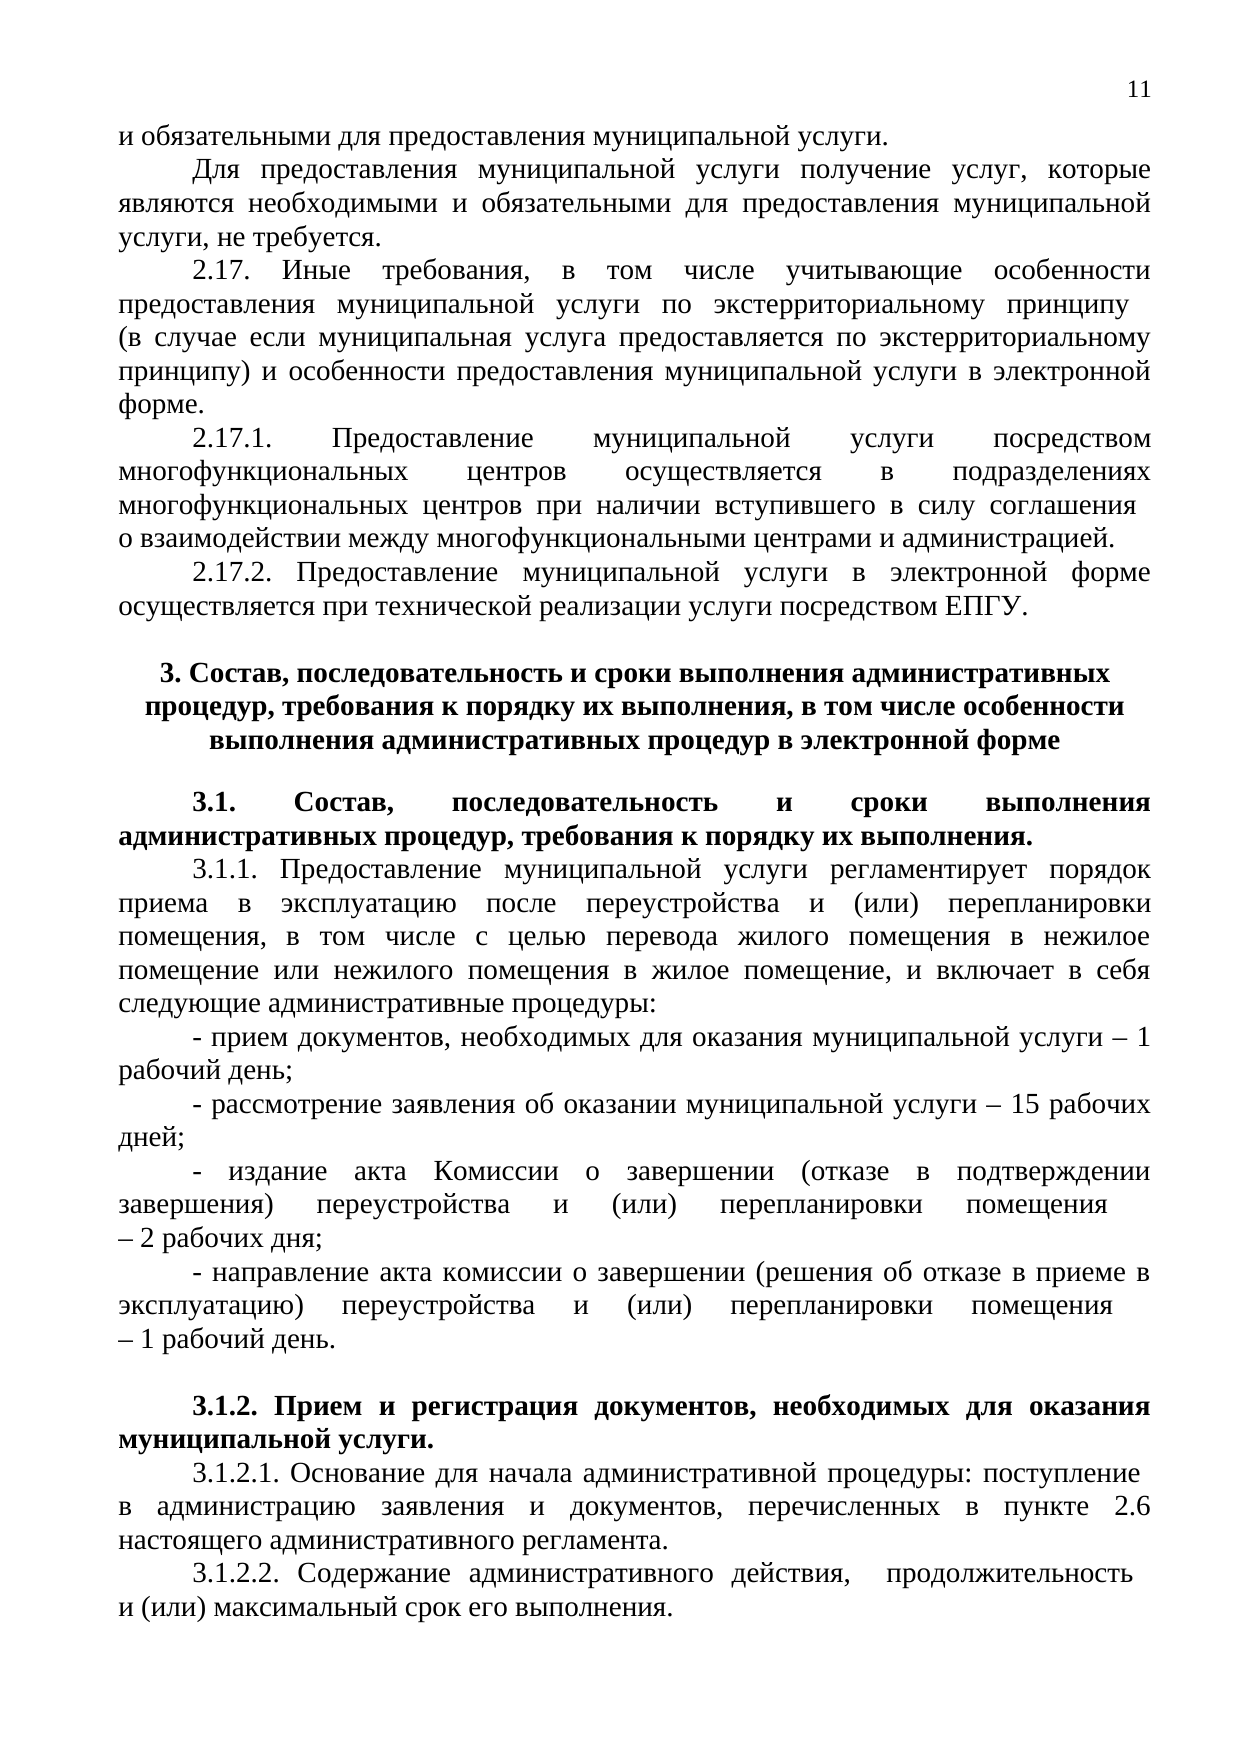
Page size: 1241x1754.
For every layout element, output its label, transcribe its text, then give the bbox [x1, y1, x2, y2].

title 3.1.2.1. Основание для начала административной процедуры: поступление в администрацию заявления и документов, перечисленных в пункте 2.6 настоящего административного регламента. [118, 1455, 1152, 1556]
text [118, 118, 1152, 152]
text 2.17.1. Предоставление муниципальной услуги посредством многофункциональных центров осуществляется в подразделениях многофункциональных центров при наличии вступившего в силу соглашения о взаимодействии между многофункциональными центрами и администрацией. [118, 420, 1152, 554]
title - прием документов, необходимых для оказания муниципальной услуги – 1 рабочий день; [118, 1019, 1152, 1086]
subtitle 3. Состав, последовательность и сроки выполнения административных процедур, требования к порядку их выполнения, в том числе особенности выполнения административных процедур в электронной форме [118, 655, 1152, 755]
title - направление акта комиссии о завершении (решения об отказе в приеме в эксплуатацию) переустройства и (или) перепланировки помещения – 1 рабочий день. [118, 1254, 1152, 1354]
text Для предоставления муниципальной услуги получение услуг, которые являются необходимыми и обязательными для предоставления муниципальной услуги, не требуется. [118, 152, 1152, 252]
text 2.17. Иные требования, в том числе учитывающие особенности предоставления муниципальной услуги по экстерриториальному принципу (в случае если муниципальная услуга предоставляется по экстерриториальному принципу) и особенности предоставления муниципальной услуги в электронной форме. [118, 252, 1152, 420]
text 3.1.1. Предоставление муниципальной услуги регламентирует порядок приема в эксплуатацию после переустройства и (или) перепланировки помещения, в том числе с целью перевода жилого помещения в нежилое помещение или нежилого помещения в жилое помещение, и включает в себя следующие административные процедуры: [118, 851, 1152, 1019]
text 2.17.2. Предоставление муниципальной услуги в электронной форме осуществляется при технической реализации услуги посредством ЕПГУ. [118, 554, 1152, 621]
title - издание акта Комиссии о завершении (отказе в подтверждении завершения) переустройства и (или) перепланировки помещения – 2 рабочих дня; [118, 1153, 1152, 1254]
text 3.1. Состав, последовательность и сроки выполнения административных процедур, требования к порядку их выполнения. [118, 784, 1152, 851]
title 3.1.2.2. Содержание административного действия, продолжительность и (или) максимальный срок его выполнения. [118, 1556, 1152, 1623]
title 3.1.2. Прием и регистрация документов, необходимых для оказания муниципальной услуги. [118, 1388, 1152, 1455]
title - рассмотрение заявления об оказании муниципальной услуги – 15 рабочих дней; [118, 1086, 1152, 1153]
